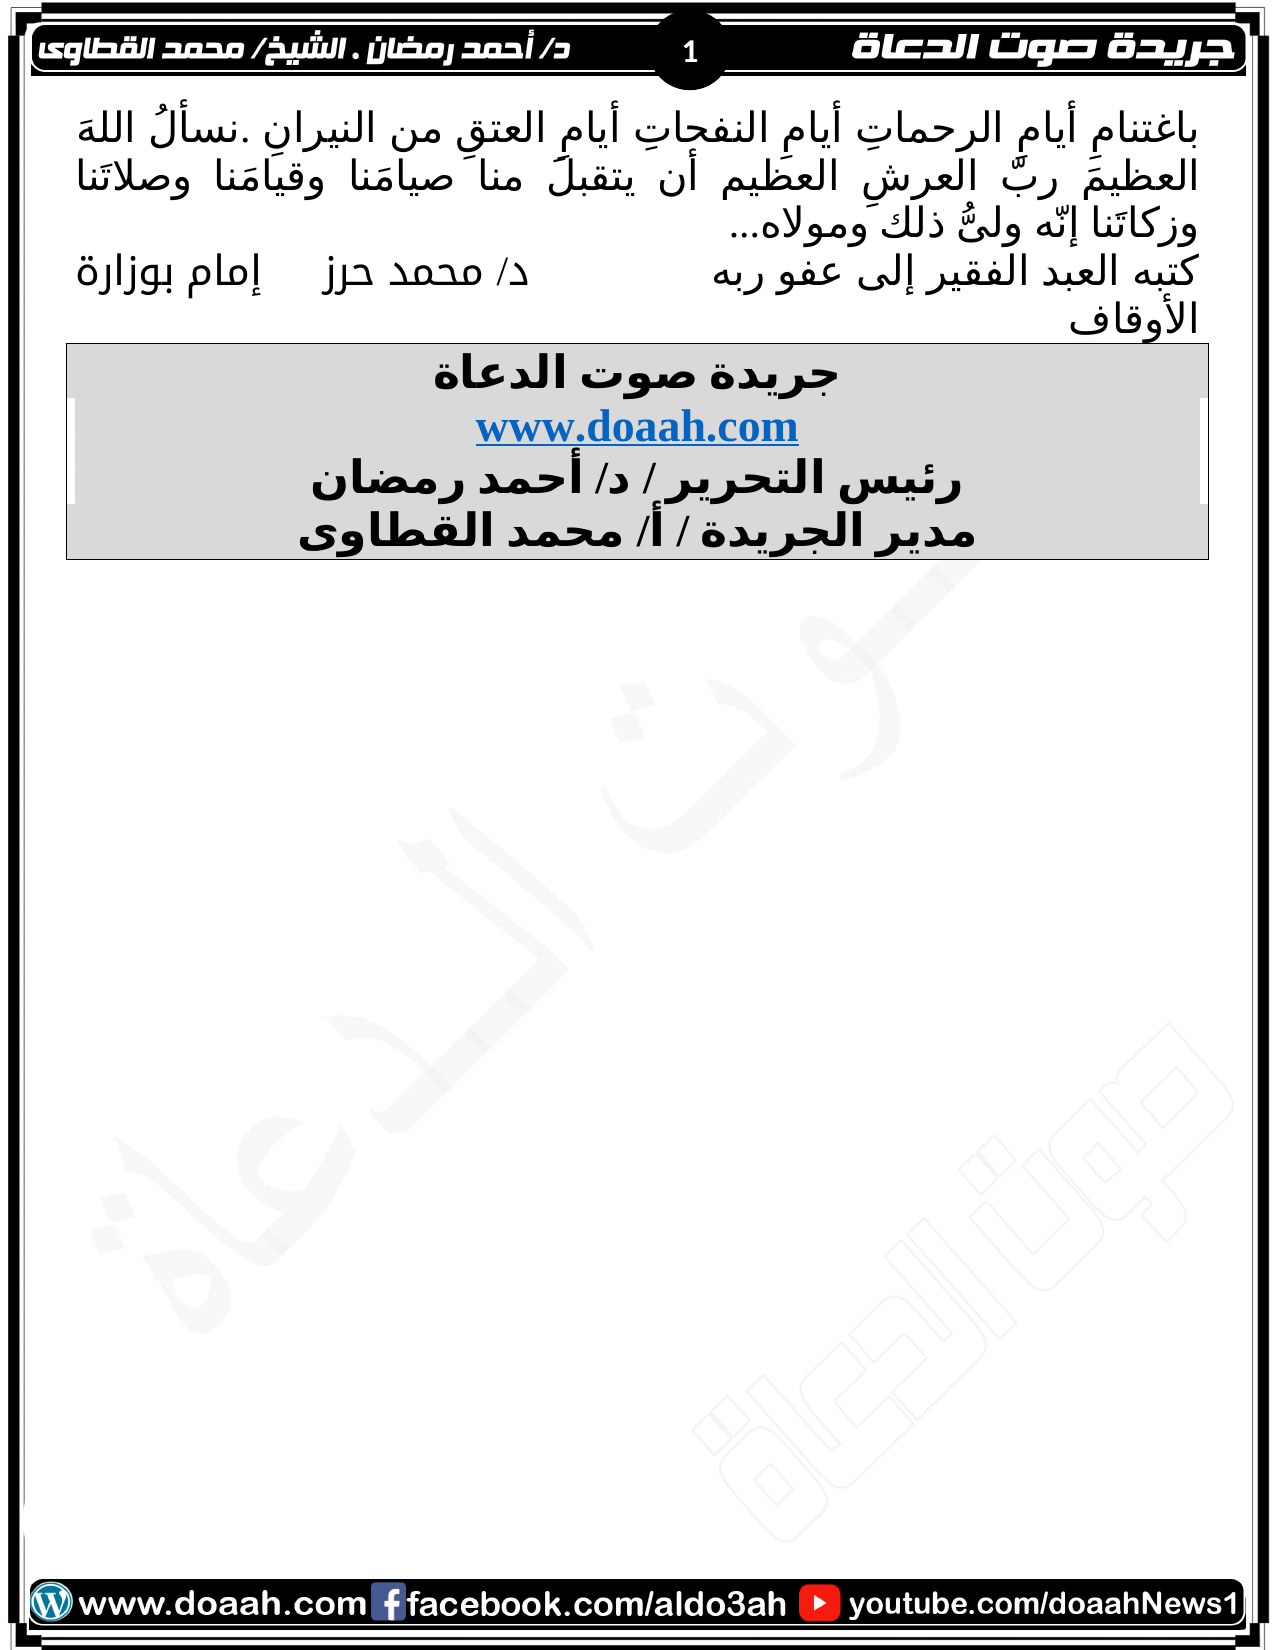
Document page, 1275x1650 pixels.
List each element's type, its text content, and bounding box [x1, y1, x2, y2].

text كتبه العبد الفقير إلى عفو ربه د/ محمد حرز إمام بوزارة الأوقاف [75, 247, 1200, 343]
text مدير الجريدة / أ/ محمد القطاوى [67, 501, 1208, 559]
text رئيس التحرير / د/ أحمد رمضان [75, 451, 1200, 501]
text جريدة صوت الدعاة [67, 344, 1208, 398]
picture [0, 0, 1275, 1650]
text www.doaah.com [75, 398, 1200, 451]
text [75, 103, 1200, 247]
